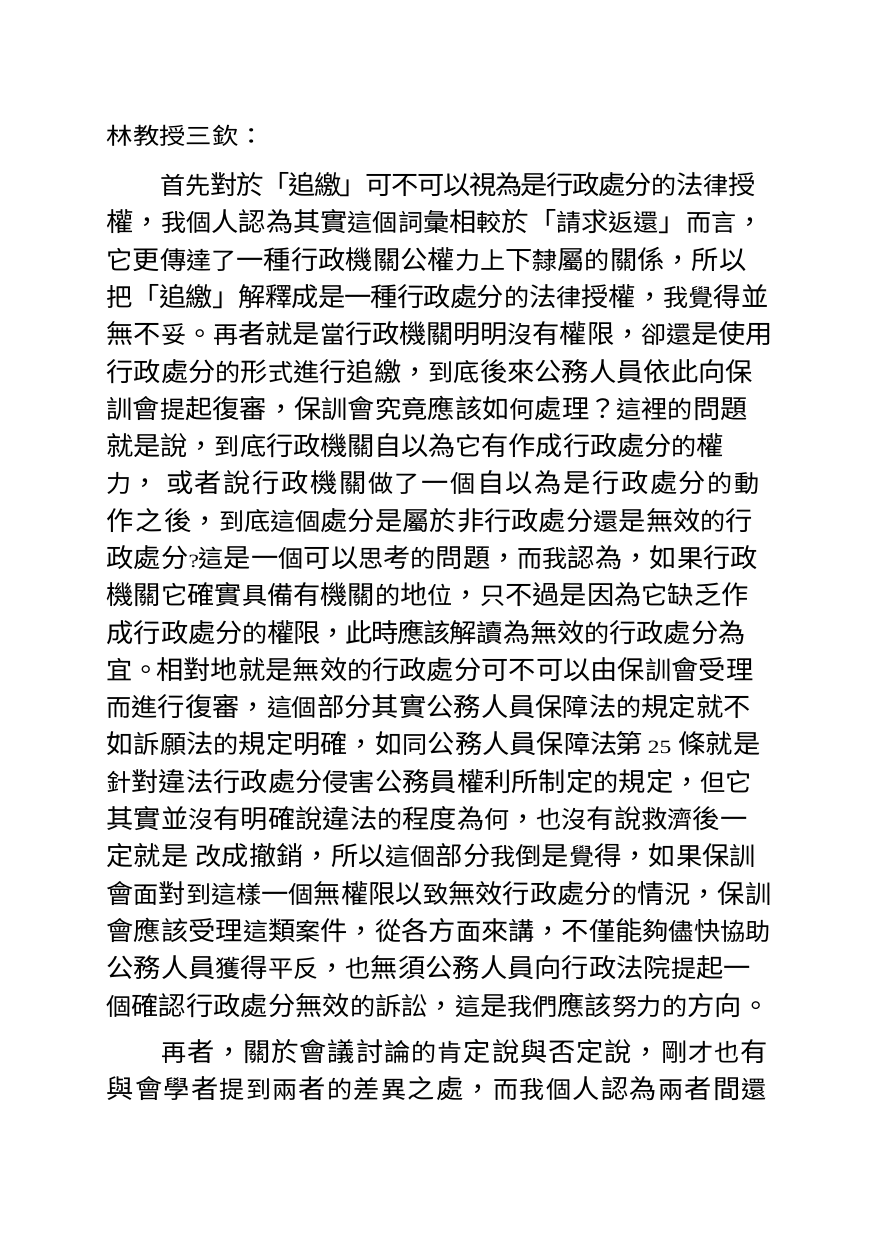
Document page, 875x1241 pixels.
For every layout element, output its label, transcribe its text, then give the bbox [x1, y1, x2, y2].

text 首先對於「追繳」可不可以視為是行政處分的法律授權，我個人認為其實這個詞彙相較於「請求返還」而言， 它更傳達了一種行政機關公權力上下隸屬的關係，所以 把「追繳」解釋成是一種行政處分的法律授權，我覺得並無不妥。再者就是當行政機關明明沒有權限，卻還是使用行政處分的形式進行追繳，到底後來公務人員依此向保訓會提起復審，保訓會究竟應該如何處理？這裡的問題就是說，到底行政機關自以為它有作成行政處分的權力， 或者說行政機關做了一個自以為是行政處分的動作之後，到底這個處分是屬於非行政處分還是無效的行政處分?這是一個可以思考的問題，而我認為，如果行政機關它確實具備有機關的地位，只不過是因為它缺乏作成行政處分的權限，此時應該解讀為無效的行政處分為宜。相對地就是無效的行政處分可不可以由保訓會受理而進行復審，這個部分其實公務人員保障法的規定就不如訴願法的規定明確，如同公務人員保障法第 25 條就是針對違法行政處分侵害公務員權利所制定的規定，但它其實並沒有明確說違法的程度為何，也沒有說救濟後一定就是 改成撤銷，所以這個部分我倒是覺得，如果保訓會面對到這樣一個無權限以致無效行政處分的情況，保訓會應該受理這類案件，從各方面來講，不僅能夠儘快協助公務人員獲得平反，也無須公務人員向行政法院提起一個確認行政處分無效的訴訟，這是我們應該努力的方向。 [106, 167, 774, 1023]
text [106, 1034, 768, 1107]
text 林教授三欽： [106, 120, 812, 151]
